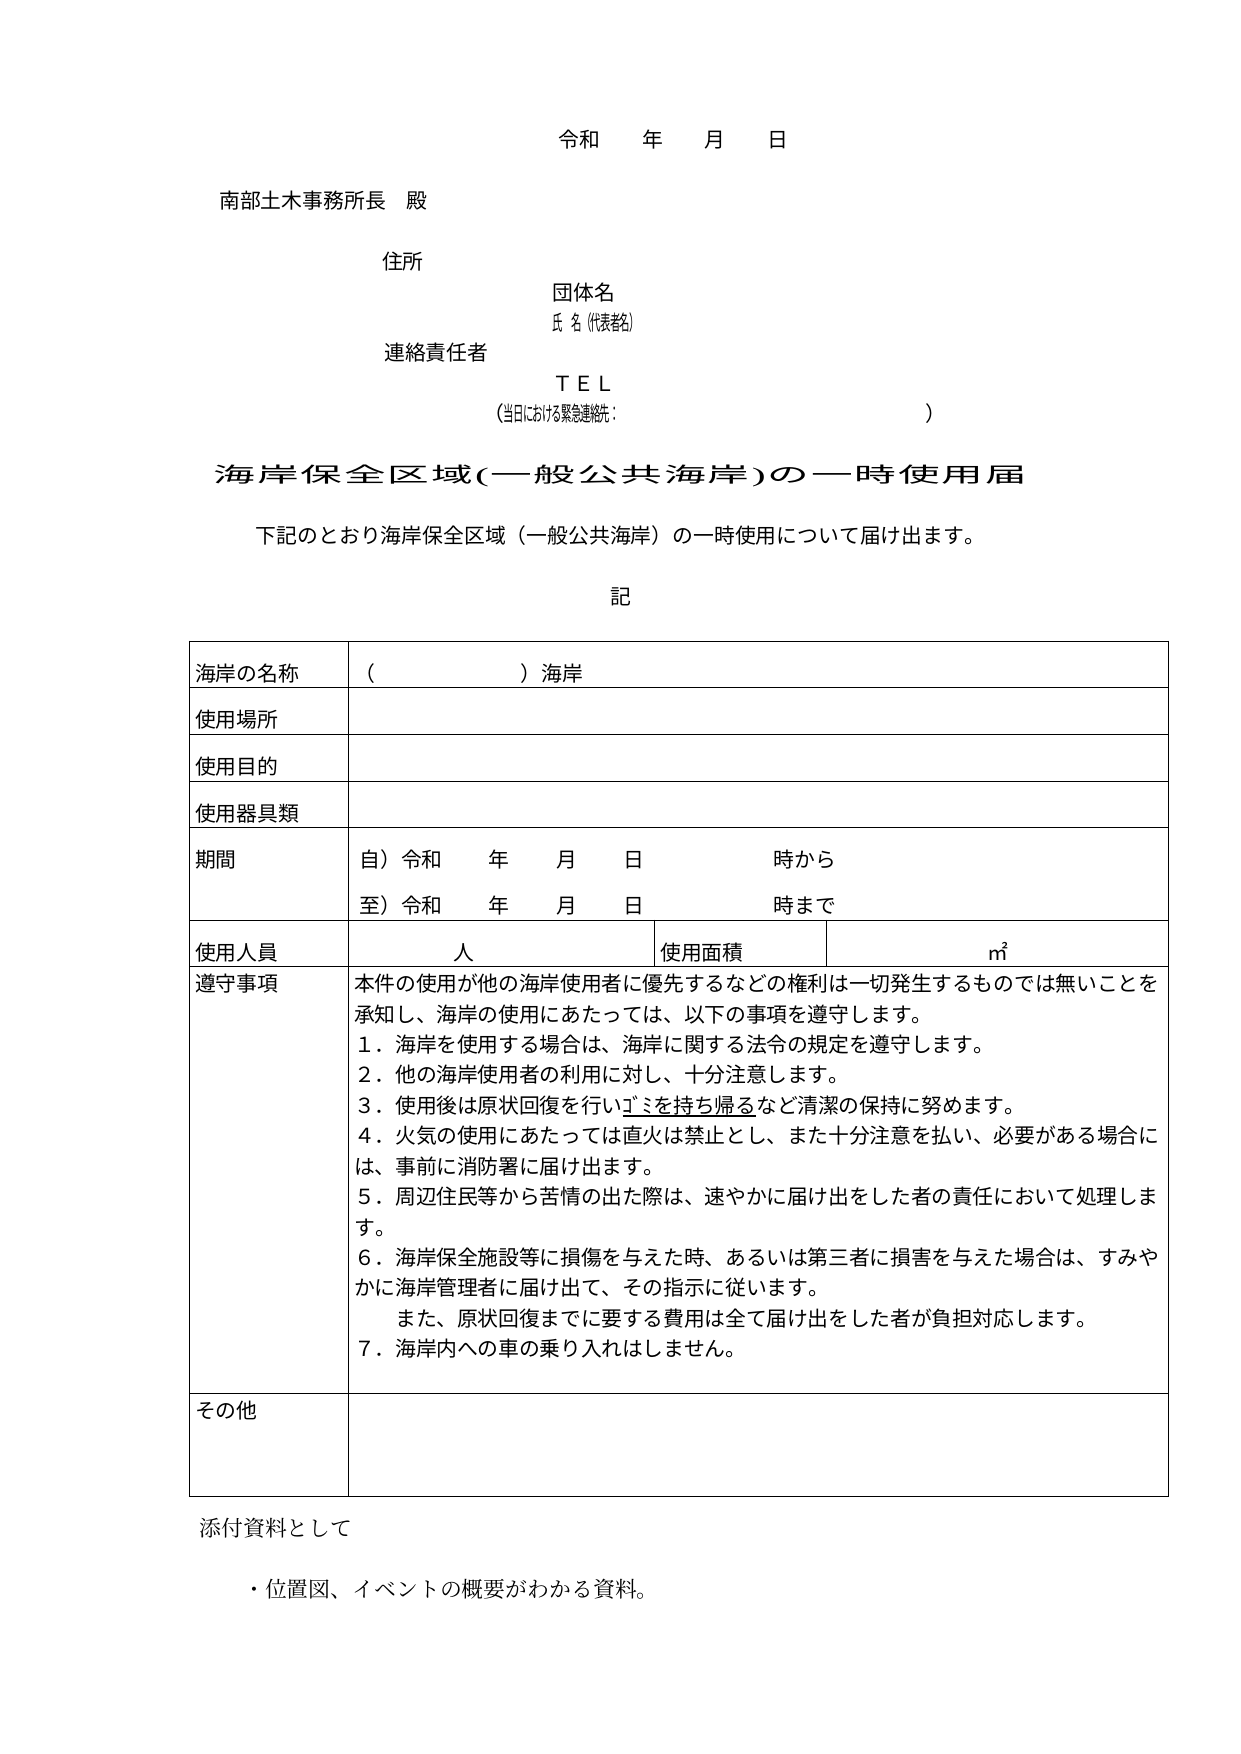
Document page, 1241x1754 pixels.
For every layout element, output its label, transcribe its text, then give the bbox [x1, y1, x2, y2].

table_cell 本件の使用が他の海岸使用者に優先するなどの権利は一切発生するものでは無いことを承知し、海岸の使用にあたっては、以下の事項を遵守します。 １．海岸を使用する場合は、海岸に関する法令の規定を遵守します。 ２．他の海岸使用者の利用に対し、十分注意します。 ３．使用後は原状回復を行いｺﾞﾐを持ち帰るなど清潔の保持に努めます。 ４．火気の使用にあたっては直火は禁止とし、また十分注意を払い、必要がある場合には、事前に消防署に届け出ます。 ５．周辺住民等から苦情の出た際は、速やかに届け出をした者の責任において処理します。 ６．海岸保全施設等に損傷を与えた時、あるいは第三者に損害を与えた場合は、すみやかに海岸管理者に届け出て、その指示に従います。 また、原状回復までに要する費用は全て届け出をした者が負担対応します。 ７．海岸内への車の乗り入れはしません。 [349, 967, 1168, 1393]
text 添付資料として [177, 1497, 1063, 1557]
text 氏 名（代表者名） [177, 306, 1063, 336]
text 記 [177, 580, 1063, 610]
text ＴＥＬ [177, 367, 1063, 397]
text ・位置図、イベントの概要がわかる資料。 [221, 1557, 1063, 1618]
text 南部土木事務所長 殿 [177, 184, 1063, 215]
text 連絡責任者 [177, 336, 1063, 367]
table_cell 使用面積 [655, 921, 826, 966]
table_cell [349, 782, 1168, 827]
text （当日における緊急連絡先： ） [177, 397, 1063, 428]
table_header 海岸の名称 [190, 642, 348, 687]
table_cell 使用目的 [190, 735, 348, 781]
table_cell 遵守事項 [190, 967, 348, 1393]
table_cell その他 [190, 1394, 348, 1496]
table_cell [349, 735, 1168, 781]
table_cell 使用人員 [190, 921, 348, 966]
table_cell 期間 [190, 828, 348, 919]
table_cell 使用場所 [190, 688, 348, 734]
text 下記のとおり海岸保全区域（一般公共海岸）の一時使用について届け出ます。 [177, 519, 1063, 549]
table_header （ ）海岸 [349, 642, 1168, 687]
table_cell [349, 1394, 1168, 1496]
table_cell 自）令和 年 月 日 時から 至）令和 年 月 日 時まで [349, 828, 1168, 919]
table_cell 人 [349, 921, 654, 966]
table_cell [349, 688, 1168, 734]
text 団体名 [177, 276, 1063, 306]
text 住所 [177, 245, 1063, 276]
text 海岸保全区域(一般公共海岸)の一時使用届 [177, 458, 1063, 488]
table_cell ㎡ [827, 921, 1168, 966]
table_cell 使用器具類 [190, 782, 348, 827]
text 令和 年 月 日 [177, 123, 1063, 154]
